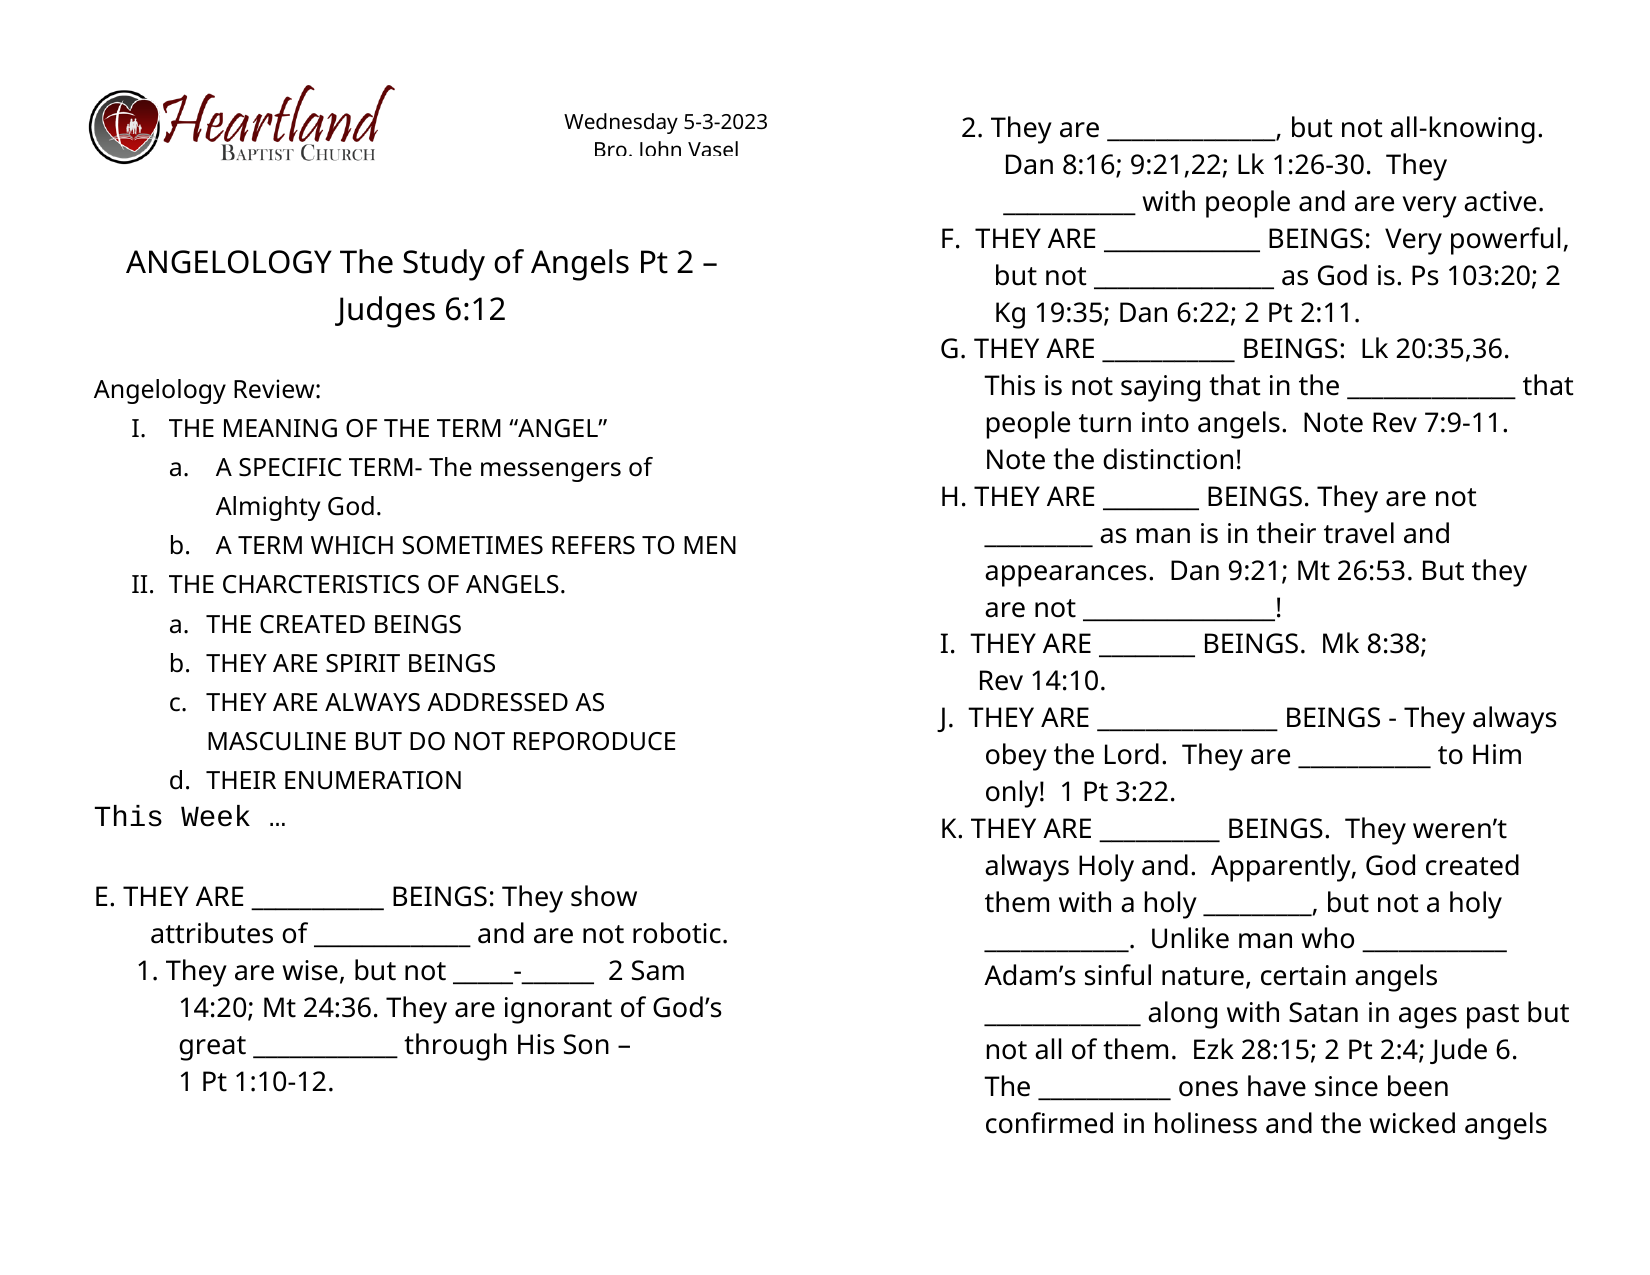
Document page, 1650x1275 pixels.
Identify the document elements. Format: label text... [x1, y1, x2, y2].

text G. THEY ARE ___________ BEINGS: Lk 20:35,36. This is not saying that in the ______________ that people turn into angels. Note Rev 7:9-11. Note the distinction! [919, 330, 1575, 477]
list A SPECIFIC TERM- The messengers of Almighty God. [169, 449, 750, 523]
text 2. They are ______________, but not all-knowing. Dan 8:16; 9:21,22; Lk 1:26-30. They ___________ with people and are very active. [919, 109, 1575, 219]
text 1. They are wise, but not _____-______ 2 Sam 14:20; Mt 24:36. They are ignorant of God’s great ____________ through His Son – [94, 952, 750, 1062]
list THE CREATED BEINGS [169, 606, 750, 640]
text Judges 6:12 [94, 287, 750, 330]
text Angelology Review: [94, 371, 750, 405]
text 1 Pt 1:10-12. [94, 1062, 750, 1099]
list THE MEANING OF THE TERM “ANGEL” [131, 410, 750, 444]
text E. THEY ARE ___________ BEINGS: They show attributes of _____________ and are not robotic. [94, 878, 750, 952]
text F. THEY ARE _____________ BEINGS: Very powerful, but not _______________ as God is. Ps 103:20; 2 Kg 19:35; Dan 6:22; 2 Pt 2:11. [919, 219, 1575, 330]
list THEY ARE SPIRIT BEINGS [169, 645, 750, 679]
text ANGELOLOGY The Study of Angels Pt 2 – [94, 240, 750, 283]
list THEIR ENUMERATION [169, 763, 750, 797]
text I. THEY ARE ________ BEINGS. Mk 8:38; [919, 625, 1575, 662]
text J. THEY ARE _______________ BEINGS - They always obey the Lord. They are ___________ to Him only! 1 Pt 3:22. [919, 699, 1575, 809]
list THEY ARE ALWAYS ADDRESSED AS MASCULINE BUT DO NOT REPORODUCE [169, 684, 750, 758]
text This Week … [94, 802, 750, 835]
text Rev 14:10. [919, 662, 1575, 699]
text H. THEY ARE ________ BEINGS. They are not _________ as man is in their travel and appearances. Dan 9:21; Mt 26:53. But they are not ________________! [919, 477, 1575, 625]
list THE CHARCTERISTICS OF ANGELS. [131, 567, 750, 601]
picture [82, 70, 397, 185]
list A TERM WHICH SOMETIMES REFERS TO MEN [169, 528, 750, 562]
